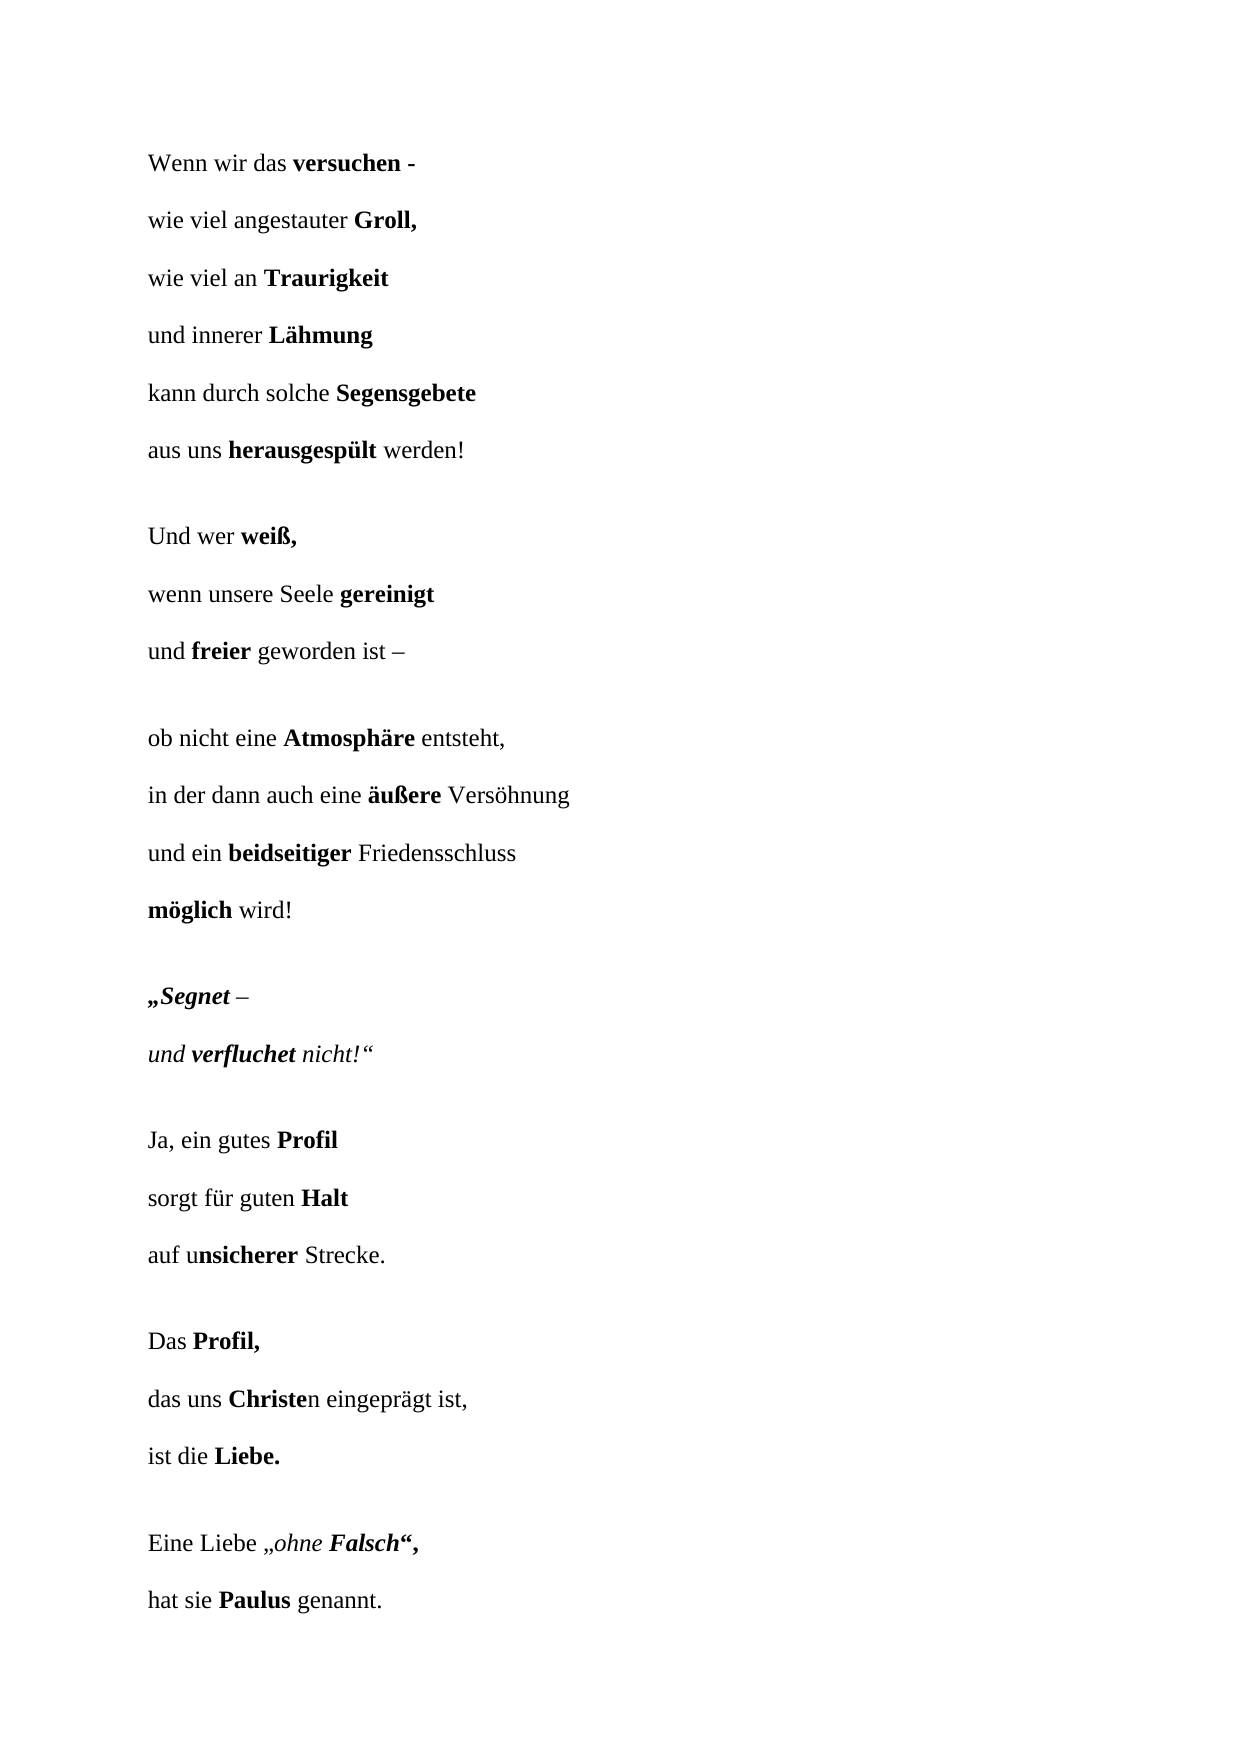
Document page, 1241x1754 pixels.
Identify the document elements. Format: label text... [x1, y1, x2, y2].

text „Segnet – [148, 981, 1093, 1010]
text ist die Liebe. [148, 1441, 1093, 1470]
text Wenn wir das versuchen - [148, 148, 1093, 176]
text aus uns herausgespült werden! [148, 435, 1093, 464]
text und freier geworden ist – [148, 636, 1093, 665]
text wie viel angestauter Groll, [148, 205, 1093, 234]
text hat sie Paulus genannt. [148, 1585, 1093, 1614]
text Das Profil, [148, 1326, 1093, 1355]
text in der dann auch eine äußere Versöhnung [148, 780, 1093, 809]
text Eine Liebe „ohne Falsch“, [148, 1528, 1093, 1556]
text wie viel an Traurigkeit [148, 263, 1093, 291]
text wenn unsere Seele gereinigt [148, 579, 1093, 608]
text Und wer weiß, [148, 521, 1093, 550]
text und innerer Lähmung [148, 320, 1093, 349]
text und ein beidseitiger Friedensschluss [148, 838, 1093, 866]
text das uns Christen eingeprägt ist, [148, 1384, 1093, 1413]
text ob nicht eine Atmosphäre entsteht, [148, 723, 1093, 751]
text kann durch solche Segensgebete [148, 378, 1093, 406]
text und verfluchet nicht!“ [148, 1039, 1093, 1068]
text sorgt für guten Halt [148, 1183, 1093, 1211]
text Ja, ein gutes Profil [148, 1125, 1093, 1154]
text möglich wird! [148, 895, 1093, 924]
text auf unsicherer Strecke. [148, 1240, 1093, 1269]
